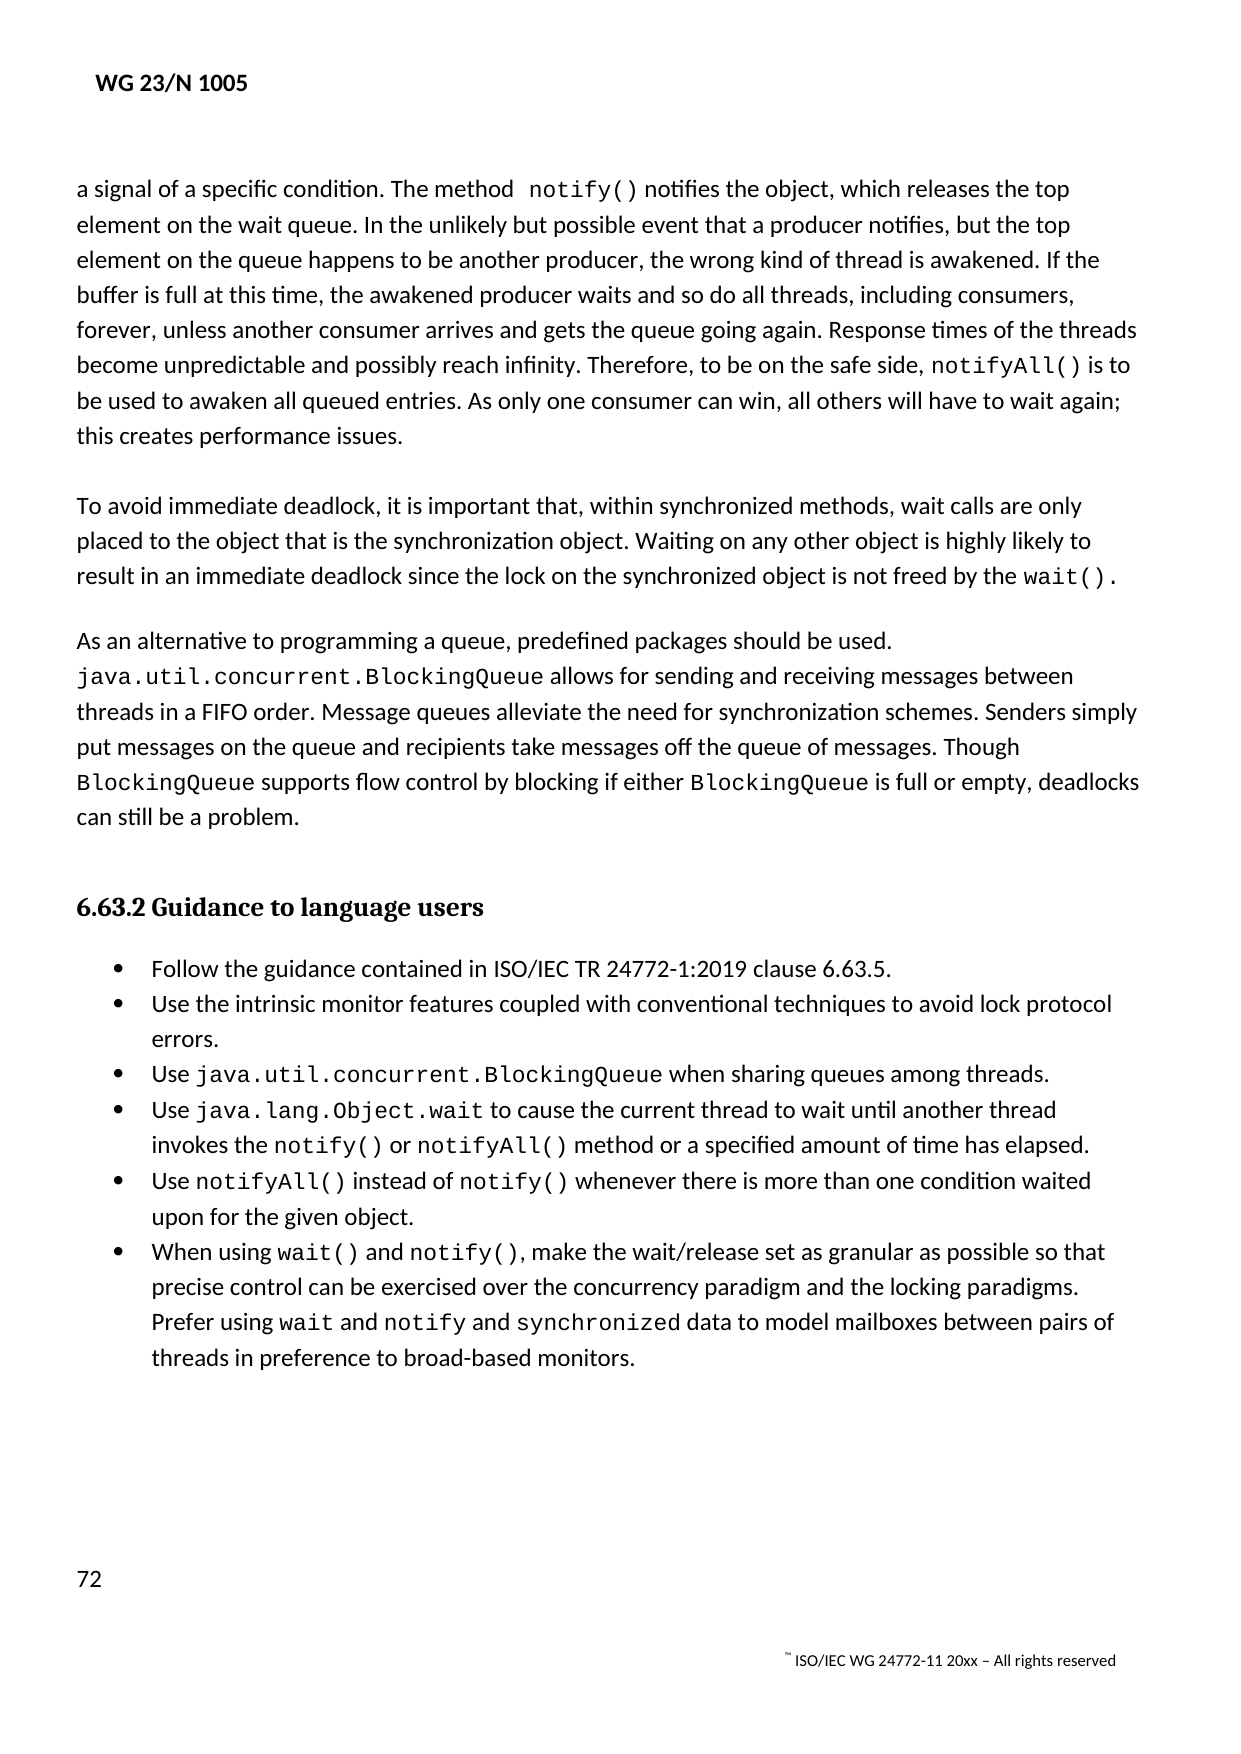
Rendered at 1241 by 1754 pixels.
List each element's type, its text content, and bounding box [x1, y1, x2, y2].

text As an alternative to programming a queue, predefined packages should be used. java.util.concurrent.BlockingQueue allows for sending and receiving messages between threads in a FIFO order. Message queues alleviate the need for synchronization schemes. Senders simply put messages on the queue and recipients take messages off the queue of messages. Though BlockingQueue supports flow control by blocking if either BlockingQueue is full or empty, deadlocks can still be a problem. [76, 625, 1140, 832]
text To avoid immediate deadlock, it is important that, within synchronized methods, wait calls are only placed to the object that is the synchronization object. Waiting on any other object is highly likely to result in an immediate deadlock since the lock on the synchronized object is not freed by the wait(). [76, 490, 1140, 591]
subtitle 6.63.2 Guidance to language users [76, 892, 1140, 923]
list Use java.util.concurrent.BlockingQueue when sharing queues among threads. [114, 1058, 1140, 1089]
list Use notifyAll() instead of notify() whenever there is more than one condition waited upon for the given object. [114, 1165, 1140, 1231]
list Follow the guidance contained in ISO/IEC TR 24772-1:2019 clause 6.63.5. [114, 953, 1140, 984]
list Use the intrinsic monitor features coupled with conventional techniques to avoid lock protocol errors. [114, 988, 1140, 1054]
list Use java.lang.Object.wait to cause the current thread to wait until another thread invokes the notify() or notifyAll() method or a specified amount of time has elapsed. [114, 1094, 1140, 1161]
list When using wait() and notify(), make the wait/release set as granular as possible so that precise control can be exercised over the concurrency paradigm and the locking paradigms. Prefer using wait and notify and synchronized data to model mailboxes between pairs of threads in preference to broad-based monitors. [114, 1236, 1140, 1373]
